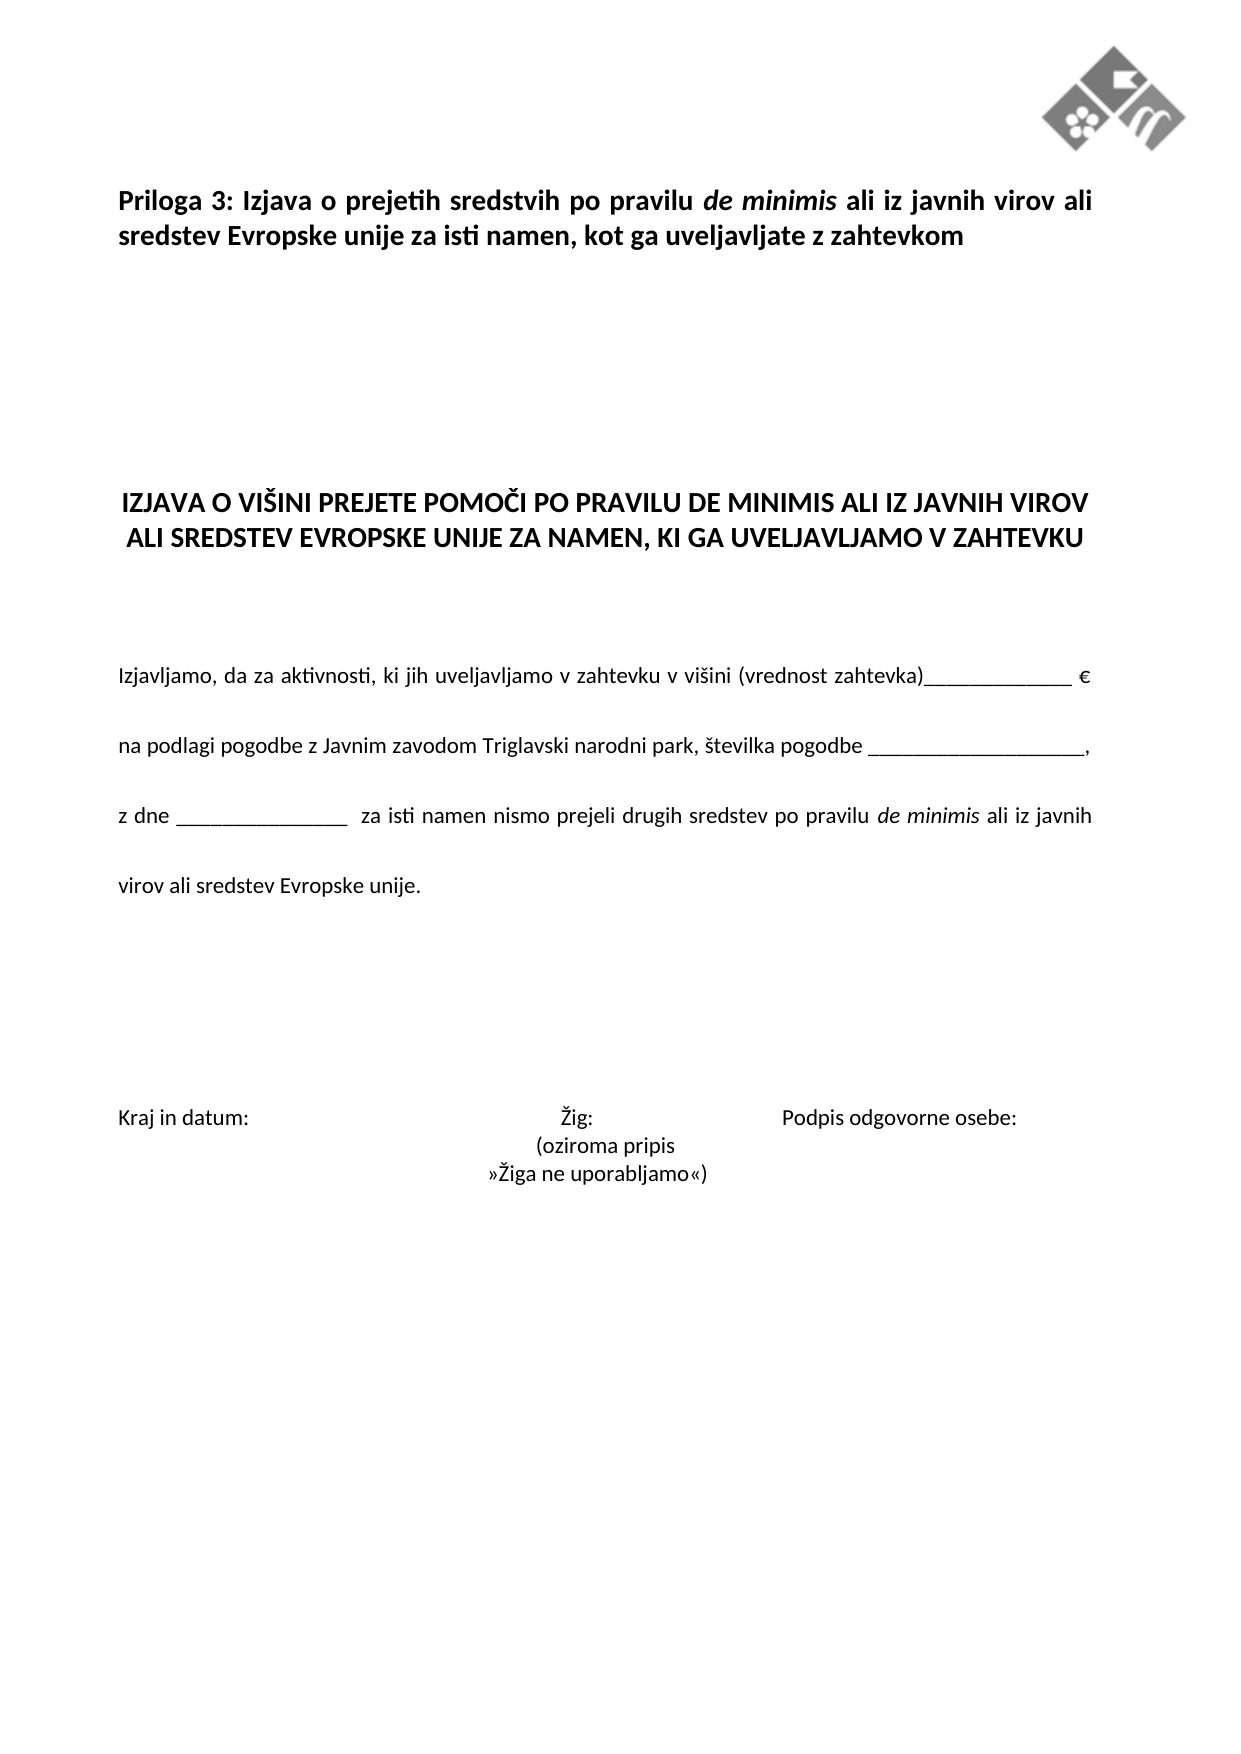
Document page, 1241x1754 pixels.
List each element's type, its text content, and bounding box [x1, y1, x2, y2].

picture [1029, 44, 1203, 177]
text Priloga 3: Izjava o prejetih sredstvih po pravilu de minimis ali iz javnih virov ali sredstev Evropske unije za isti namen, kot ga uveljavljate z zahtevkom [118, 182, 1092, 253]
text Kraj in datum: Žig: Podpis odgovorne osebe: [118, 1103, 1092, 1131]
text (oziroma pripis [118, 1131, 1092, 1159]
text Izjavljamo, da za aktivnosti, ki jih uveljavljamo v zahtevku v višini (vrednost zahtevka)_____________ € na podlagi pogodbe z Javnim zavodom Triglavski narodni park, številka pogodbe ___________________, z dne _______________ za isti namen nismo prejeli drugih sredstev po pravilu de minimis ali iz javnih virov ali sredstev Evropske unije. [118, 661, 1092, 899]
text »Žiga ne uporabljamo«) [413, 1159, 1092, 1187]
text IZJAVA O VIŠINI PREJETE POMOČI PO PRAVILU DE MINIMIS ALI IZ JAVNIH VIROV ALI SREDSTEV EVROPSKE UNIJE ZA NAMEN, KI GA UVELJAVLJAMO V ZAHTEVKU [118, 484, 1092, 555]
